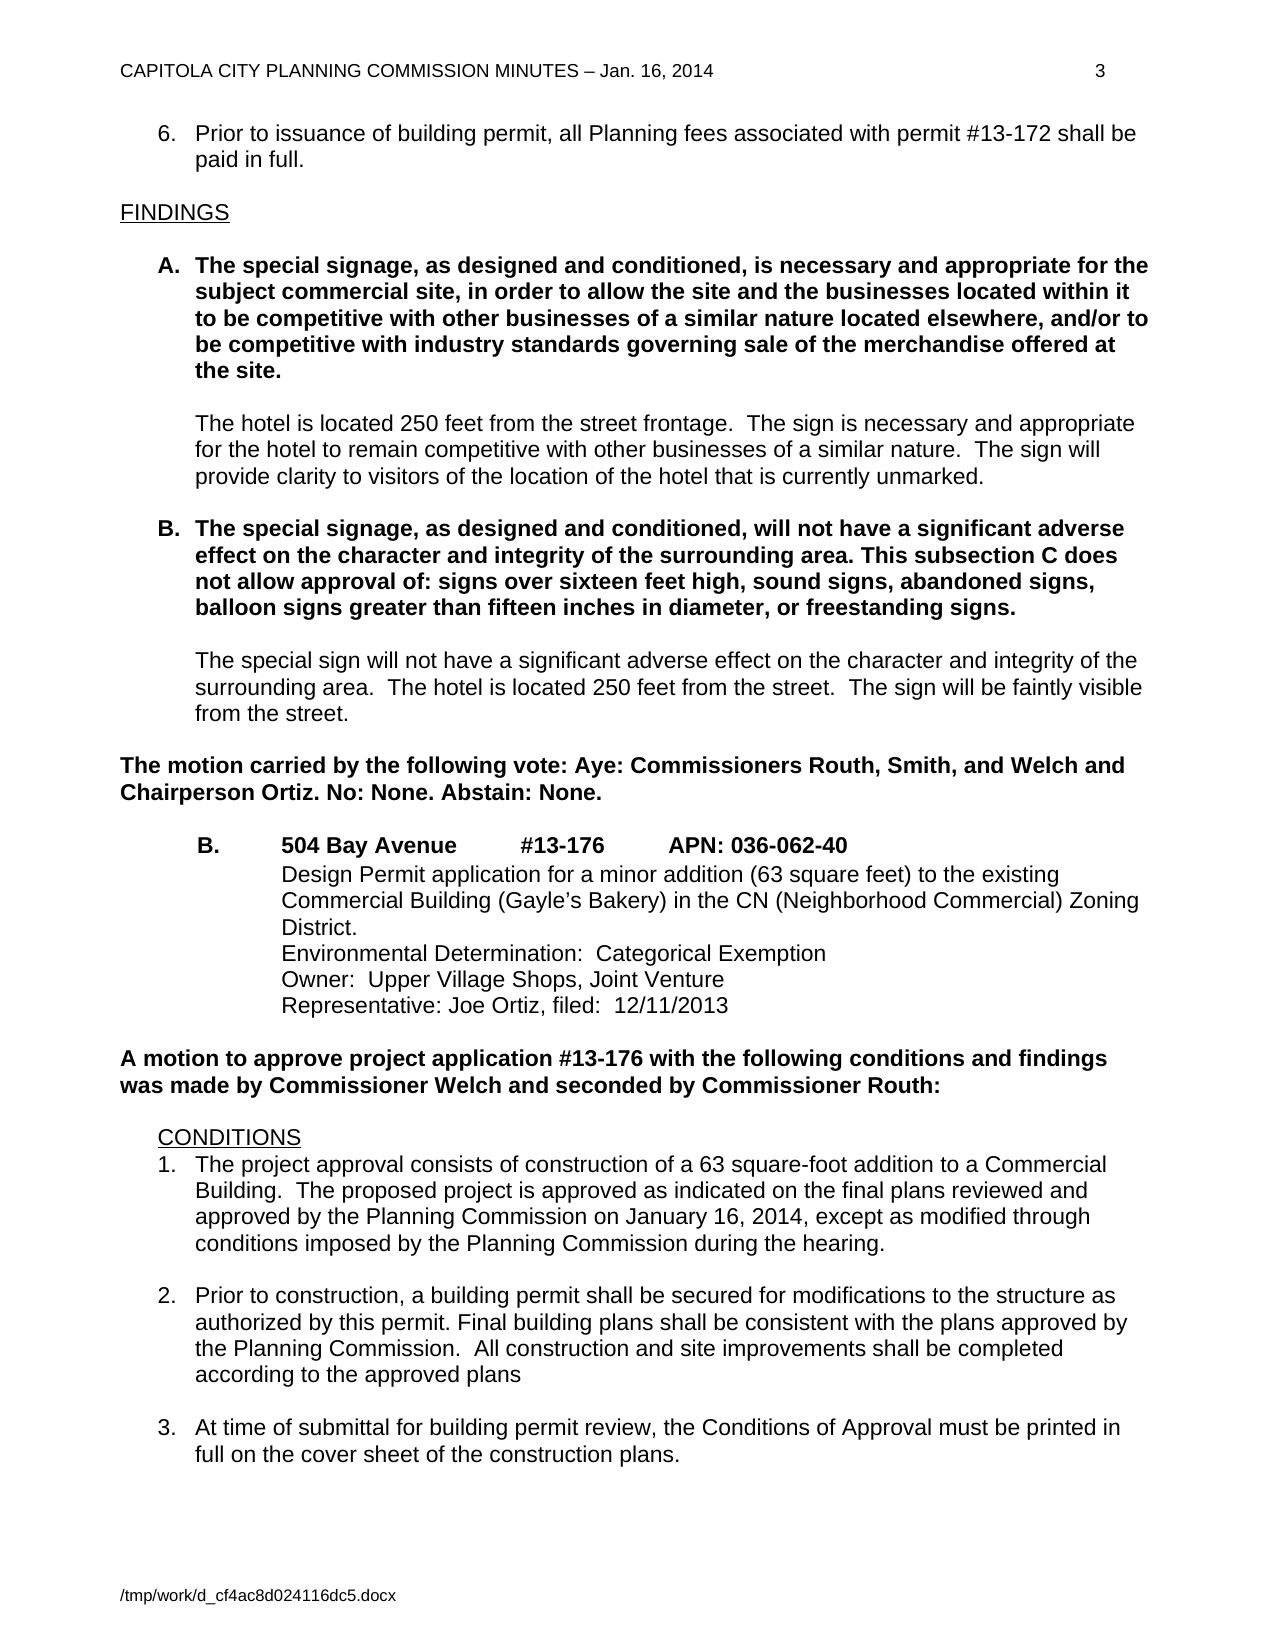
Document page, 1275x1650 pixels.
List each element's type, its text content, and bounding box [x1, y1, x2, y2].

table_header 504 Bay Avenue #13-176 APN: 036-062-40 [270, 832, 1189, 861]
list Prior to issuance of building permit, all Planning fees associated with permit #13-172 shall be paid in full. [157, 120, 1155, 173]
text FINDINGS [120, 199, 1155, 225]
list The special signage, as designed and conditioned, is necessary and appropriate for the subject commercial site, in order to allow the site and the businesses located within it to be competitive with other businesses of a similar nature located elsewhere, and/or to be competitive with industry standards governing sale of the merchandise offered at the site. [157, 252, 1155, 383]
table_header B. [186, 832, 270, 861]
text CONDITIONS [157, 1124, 1155, 1151]
list Prior to construction, a building permit shall be secured for modifications to the structure as authorized by this permit. Final building plans shall be consistent with the plans approved by the Planning Commission. All construction and site improvements shall be completed according to the approved plans [157, 1282, 1155, 1388]
table_cell Design Permit application for a minor addition (63 square feet) to the existing Commercial Building (Gayle’s Bakery) in the CN (Neighborhood Commercial) Zoning District. Environmental Determination: Categorical Exemption Owner: Upper Village Shops, Joint Venture Representative: Joe Ortiz, filed: 12/11/2013 [270, 861, 1189, 1019]
text The motion carried by the following vote: Aye: Commissioners Routh, Smith, and Welch and Chairperson Ortiz. No: None. Abstain: None. [120, 752, 1155, 805]
list At time of submittal for building permit review, the Conditions of Approval must be printed in full on the cover sheet of the construction plans. [157, 1414, 1155, 1467]
list The special signage, as designed and conditioned, will not have a significant adverse effect on the character and integrity of the surrounding area. This subsection C does not allow approval of: signs over sixteen feet high, sound signs, abandoned signs, balloon signs greater than fifteen inches in diameter, or freestanding signs. [157, 515, 1155, 621]
text The special sign will not have a significant adverse effect on the character and integrity of the surrounding area. The hotel is located 250 feet from the street. The sign will be faintly visible from the street. [195, 647, 1155, 726]
list The project approval consists of construction of a 63 square-foot addition to a Commercial Building. The proposed project is approved as indicated on the final plans reviewed and approved by the Planning Commission on January 16, 2014, except as modified through conditions imposed by the Planning Commission during the hearing. [157, 1151, 1155, 1256]
text A motion to approve project application #13-176 with the following conditions and findings was made by Commissioner Welch and seconded by Commissioner Routh: [120, 1045, 1155, 1098]
text The hotel is located 250 feet from the street frontage. The sign is necessary and appropriate for the hotel to remain competitive with other businesses of a similar nature. The sign will provide clarity to visitors of the location of the hotel that is currently unmarked. [195, 410, 1155, 489]
